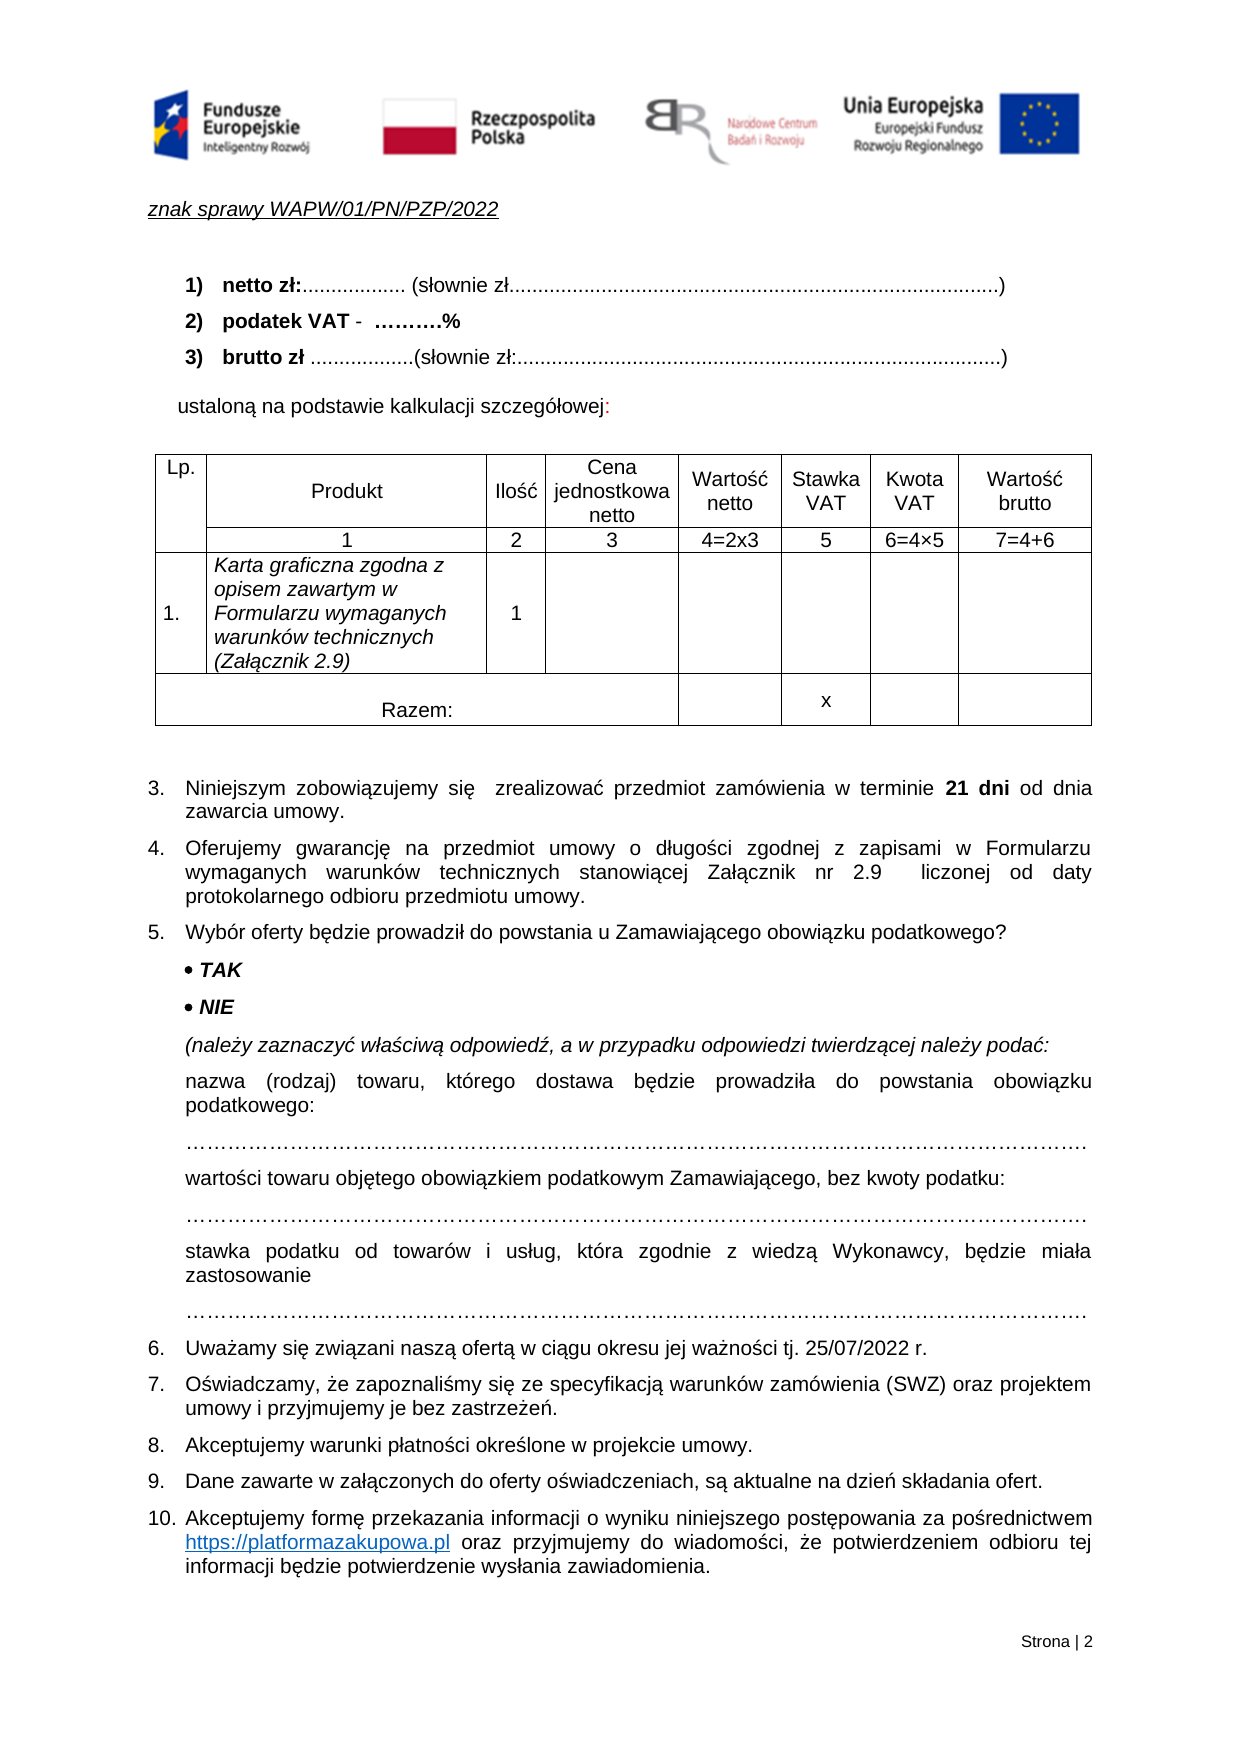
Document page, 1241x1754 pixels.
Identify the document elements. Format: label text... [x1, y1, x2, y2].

table_header Kwota VAT [871, 455, 958, 527]
table_header Ilość [487, 455, 545, 527]
table_header Produkt [207, 455, 486, 527]
list brutto zł ..................(słownie zł:....................................................................................) [185, 345, 1093, 369]
table_cell [959, 674, 1091, 725]
table_header Stawka VAT [782, 455, 870, 527]
table_cell [679, 553, 781, 673]
table_header Wartość netto [679, 455, 781, 527]
list Dane zawarte w załączonych do oferty oświadczeniach, są aktualne na dzień składania ofert. [148, 1469, 1093, 1493]
table_cell 5 [782, 528, 870, 552]
table_cell [871, 553, 958, 673]
text …………………………………………………………………………………………………………………. [185, 1299, 1093, 1323]
list Oświadczamy, że zapoznaliśmy się ze specyfikacją warunków zamówienia (SWZ) oraz projektem umowy i przyjmujemy je bez zastrzeżeń. [148, 1372, 1093, 1420]
list Wybór oferty będzie prowadził do powstania u Zamawiającego obowiązku podatkowego? [148, 920, 1093, 944]
table_cell 1 [207, 528, 486, 552]
table_cell [782, 553, 870, 673]
list Uważamy się związani naszą ofertą w ciągu okresu jej ważności tj. 25/07/2022 r. [148, 1336, 1093, 1360]
list netto zł:.................. (słownie zł.....................................................................................) [185, 273, 1093, 297]
text …………………………………………………………………………………………………………………. [185, 1129, 1093, 1153]
table_cell Karta graficzna zgodna z opisem zawartym w Formularzu wymaganych warunków technicznych (Załącznik 2.9) [207, 553, 486, 673]
table_header Wartość brutto [959, 455, 1091, 527]
text nazwa (rodzaj) towaru, którego dostawa będzie prowadziła do powstania obowiązku podatkowego: [185, 1069, 1093, 1117]
text NIE [185, 982, 1093, 1019]
text stawka podatku od towarów i usług, która zgodnie z wiedzą Wykonawcy, będzie miała zastosowanie [185, 1239, 1093, 1287]
table_cell 3 [546, 528, 678, 552]
table_header Cena jednostkowanetto [546, 455, 678, 527]
list Akceptujemy warunki płatności określone w projekcie umowy. [148, 1433, 1093, 1457]
text (należy zaznaczyć właściwą odpowiedź, a w przypadku odpowiedzi twierdzącej należy podać: [185, 1019, 1093, 1057]
table_cell [871, 674, 958, 725]
list Akceptujemy formę przekazania informacji o wyniku niniejszego postępowania za pośrednictwem https://platformazakupowa.pl oraz przyjmujemy do wiadomości, że potwierdzeniem odbioru tej informacji będzie potwierdzenie wysłania zawiadomienia. [148, 1506, 1093, 1577]
table_header Lp. [156, 455, 206, 552]
text …………………………………………………………………………………………………………………. [185, 1202, 1093, 1226]
table_cell Razem: [156, 674, 678, 725]
text ustaloną na podstawie kalkulacji szczegółowej: [177, 394, 1093, 418]
list Niniejszym zobowiązujemy się zrealizować przedmiot zamówienia w terminie 21 dni od dnia zawarcia umowy. [148, 775, 1093, 823]
list Oferujemy gwarancję na przedmiot umowy o długości zgodnej z zapisami w Formularzu wymaganych warunków technicznych stanowiącej Załącznik nr 2.9 liczonej od daty protokolarnego odbioru przedmiotu umowy. [148, 836, 1093, 908]
table_cell 1. [156, 553, 206, 673]
table_cell 2 [487, 528, 545, 552]
table_cell 7=4+6 [959, 528, 1091, 552]
table_cell x [782, 674, 870, 725]
table_cell [679, 674, 781, 725]
list podatek VAT - ……….% [185, 309, 1093, 333]
text wartości towaru objętego obowiązkiem podatkowym Zamawiającego, bez kwoty podatku: [185, 1166, 1093, 1190]
text TAK [185, 944, 1093, 982]
table_cell [546, 553, 678, 673]
table_cell 6=4×5 [871, 528, 958, 552]
table_cell 4=2x3 [679, 528, 781, 552]
table_cell [959, 553, 1091, 673]
table_cell 1 [487, 553, 545, 673]
picture [147, 73, 1092, 173]
